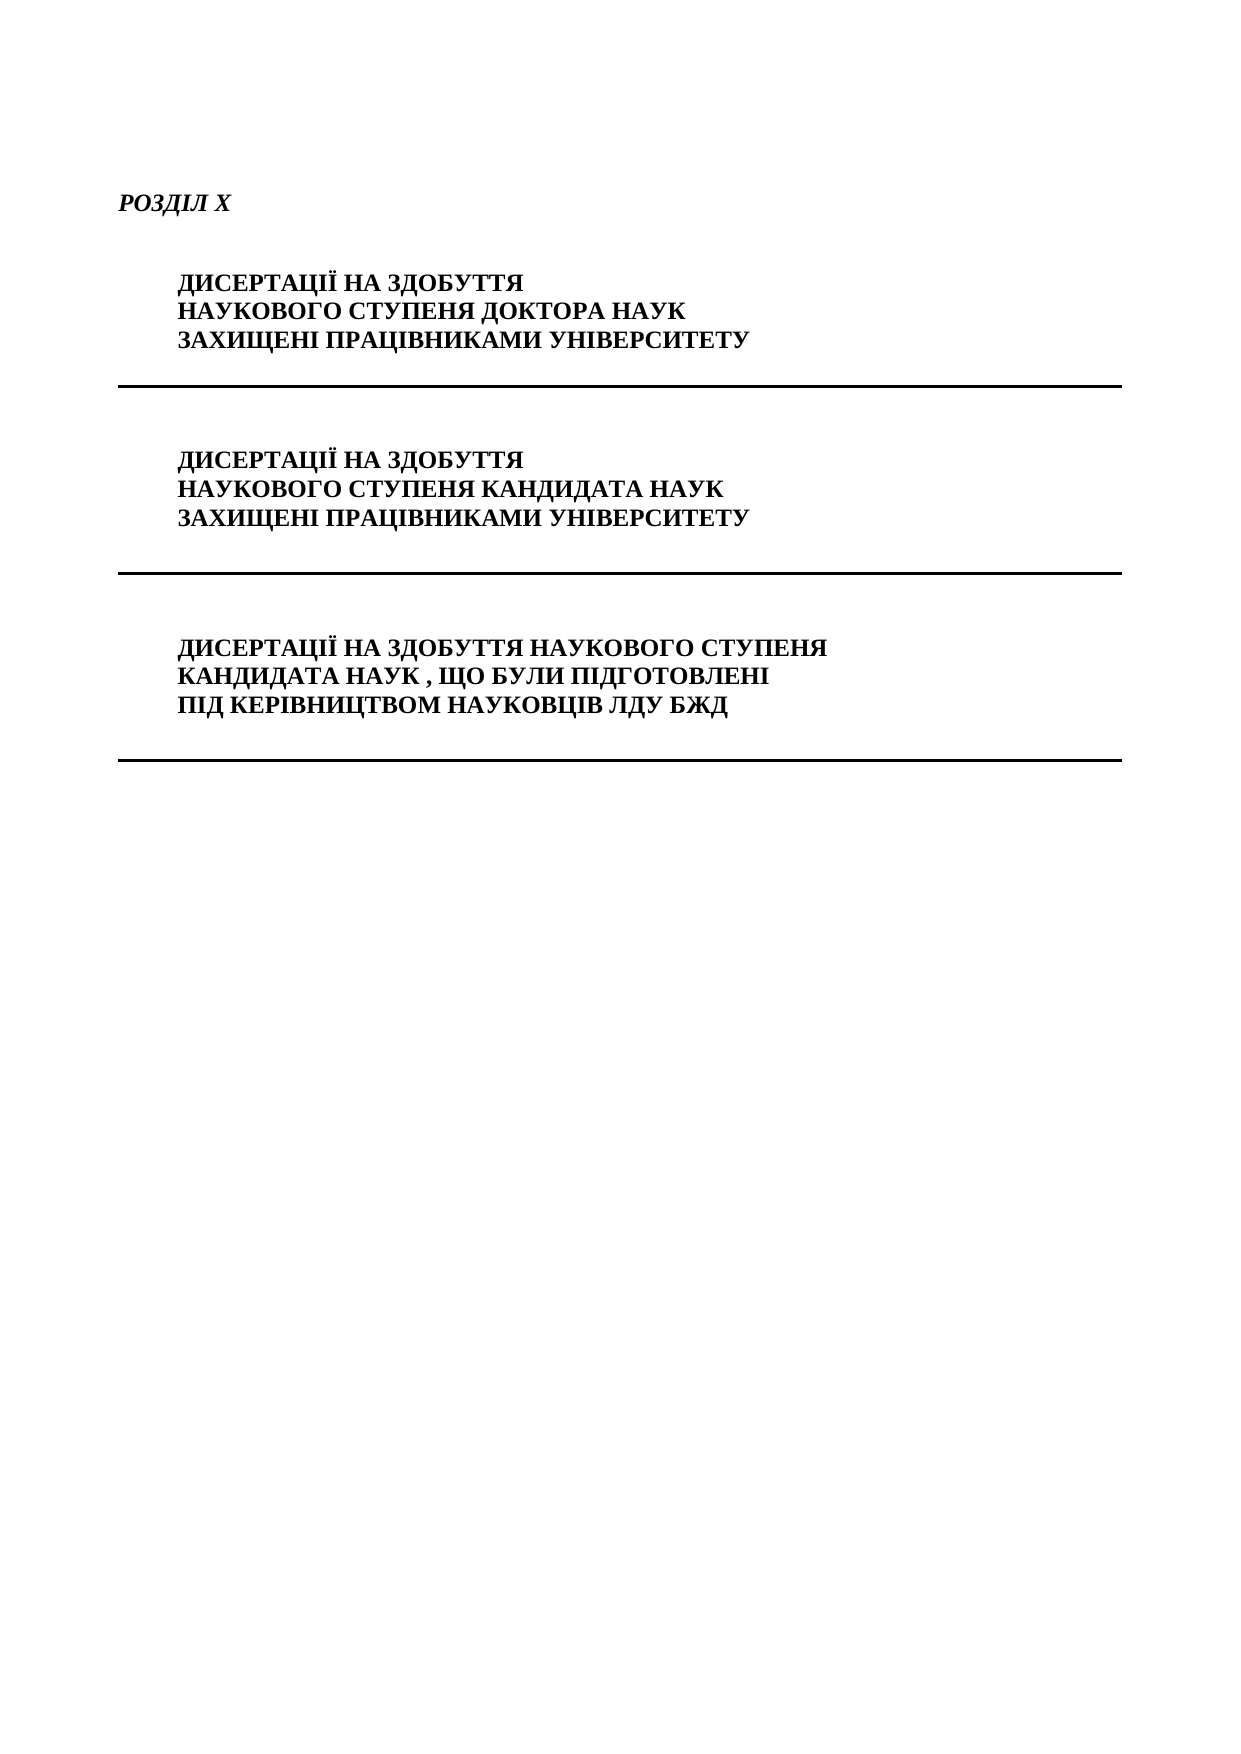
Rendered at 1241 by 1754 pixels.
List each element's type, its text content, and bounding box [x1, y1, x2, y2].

text Захищені працівниками університету [118, 503, 1122, 532]
text Дисертації на здобуття [118, 268, 1122, 296]
text Розділ X [118, 188, 1122, 217]
text наукового ступеня доктора наук [118, 296, 1122, 325]
text наукового ступеня кандидата наук [118, 474, 1122, 503]
text Дисертації на здобуття наукового ступеня [118, 633, 1122, 661]
text Захищені працівниками університету [118, 325, 1122, 354]
text кандидата наук , що були підготовлені [118, 661, 1122, 690]
text під керівництвом науковців ЛДУ БЖД [118, 690, 1122, 719]
text Дисертації на здобуття [118, 445, 1122, 474]
